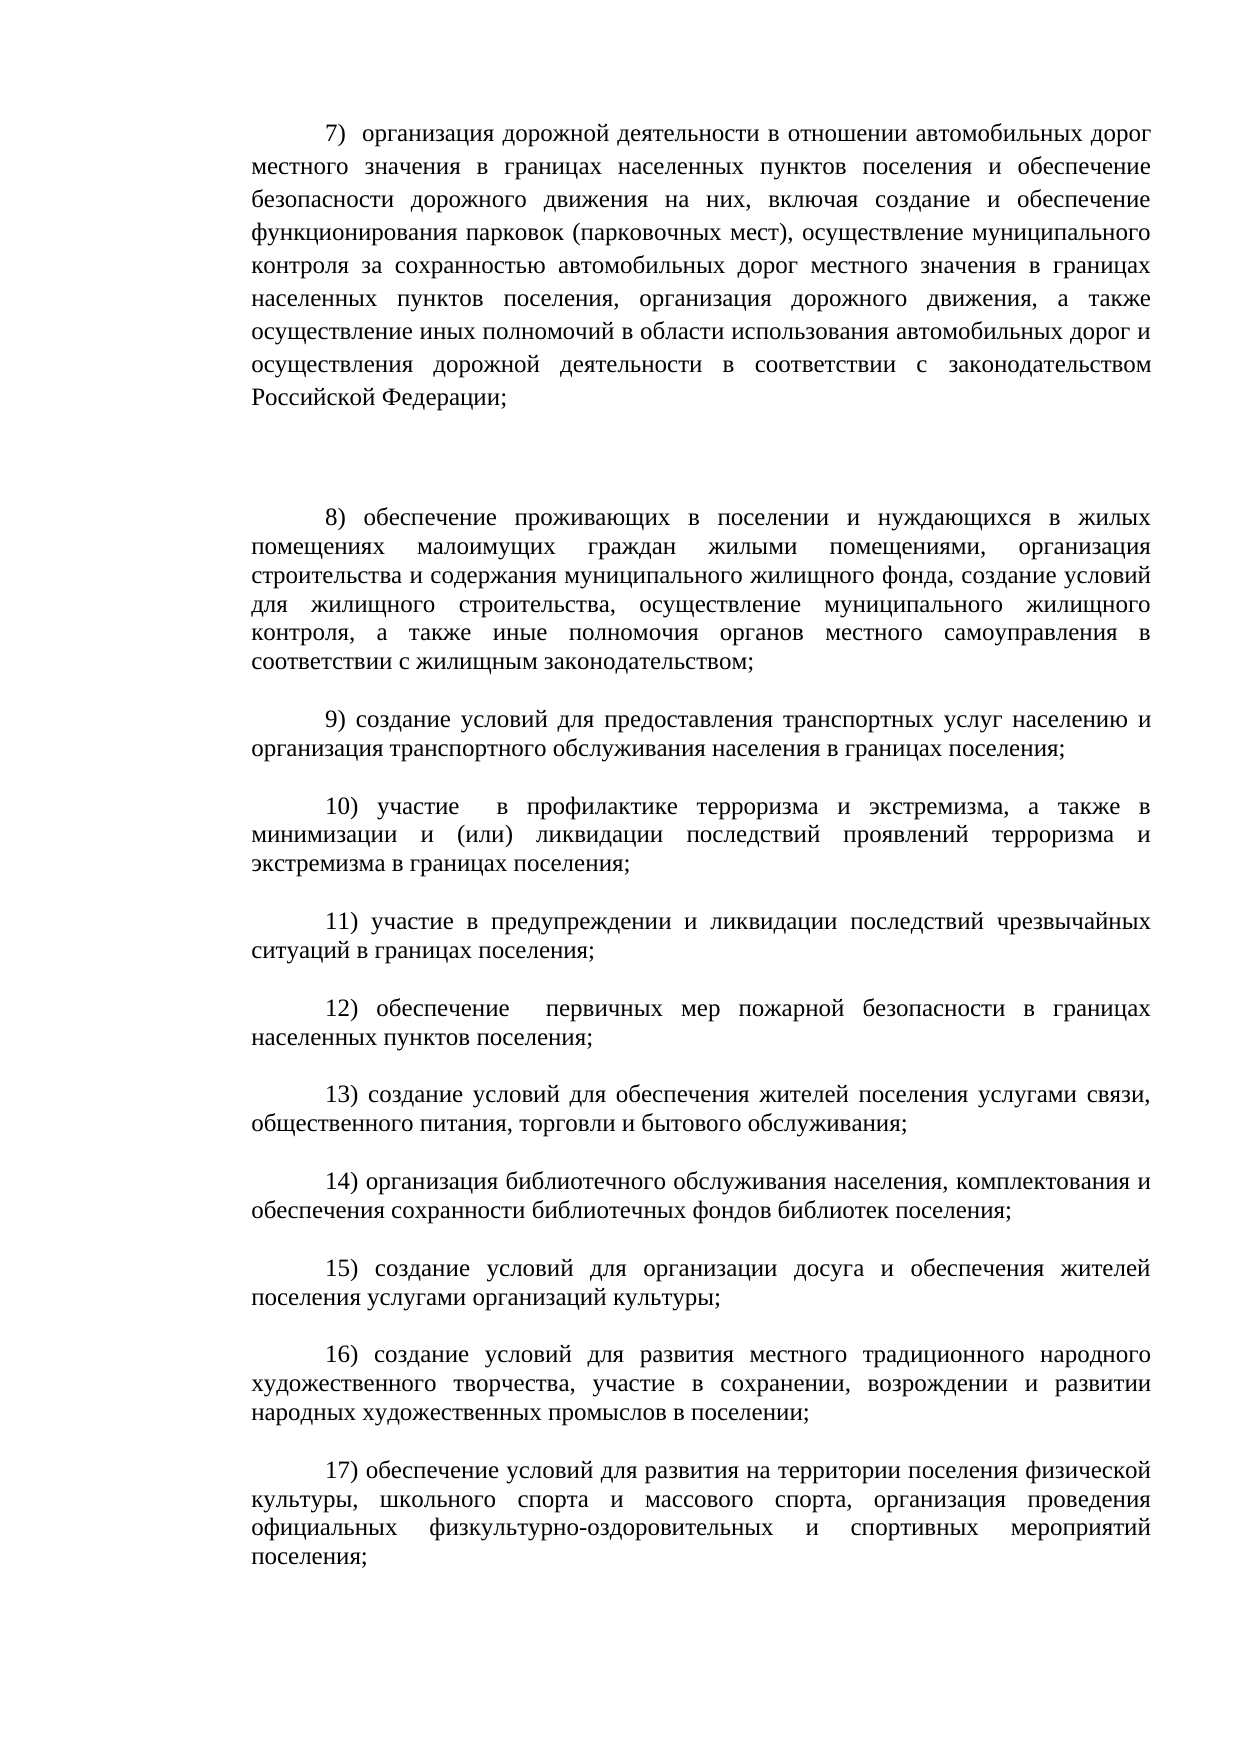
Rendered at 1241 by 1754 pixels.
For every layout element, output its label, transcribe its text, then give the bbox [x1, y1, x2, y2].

text 12) обеспечение первичных мер пожарной безопасности в границах населенных пунктов поселения; [251, 993, 1152, 1050]
text 7) организация дорожной деятельности в отношении автомобильных дорог местного значения в границах населенных пунктов поселения и обеспечение безопасности дорожного движения на них, включая создание и обеспечение функционирования парковок (парковочных мест), осуществление муниципального контроля за сохранностью автомобильных дорог местного значения в границах населенных пунктов поселения, организация дорожного движения, а также осуществление иных полномочий в области использования автомобильных дорог и осуществления дорожной деятельности в соответствии с законодательством Российской Федерации; [251, 118, 1152, 411]
text 8) обеспечение проживающих в поселении и нуждающихся в жилых помещениях малоимущих граждан жилыми помещениями, организация строительства и содержания муниципального жилищного фонда, создание условий для жилищного строительства, осуществление муниципального жилищного контроля, а также иные полномочия органов местного самоуправления в соответствии с жилищным законодательством; [251, 502, 1152, 675]
text 9) создание условий для предоставления транспортных услуг населению и организация транспортного обслуживания населения в границах поселения; [251, 704, 1152, 762]
text 16) создание условий для развития местного традиционного народного художественного творчества, участие в сохранении, возрождении и развитии народных художественных промыслов в поселении; [251, 1339, 1152, 1426]
text 17) обеспечение условий для развития на территории поселения физической культуры, школьного спорта и массового спорта, организация проведения официальных физкультурно-оздоровительных и спортивных мероприятий поселения; [251, 1455, 1152, 1570]
text 14) организация библиотечного обслуживания населения, комплектования и обеспечения сохранности библиотечных фондов библиотек поселения; [251, 1166, 1152, 1224]
text 13) создание условий для обеспечения жителей поселения услугами связи, общественного питания, торговли и бытового обслуживания; [251, 1079, 1152, 1137]
text 15) создание условий для организации досуга и обеспечения жителей поселения услугами организаций культуры; [251, 1253, 1152, 1310]
text 10) участие в профилактике терроризма и экстремизма, а также в минимизации и (или) ликвидации последствий проявлений терроризма и экстремизма в границах поселения; [251, 791, 1152, 877]
text 11) участие в предупреждении и ликвидации последствий чрезвычайных ситуаций в границах поселения; [251, 906, 1152, 964]
